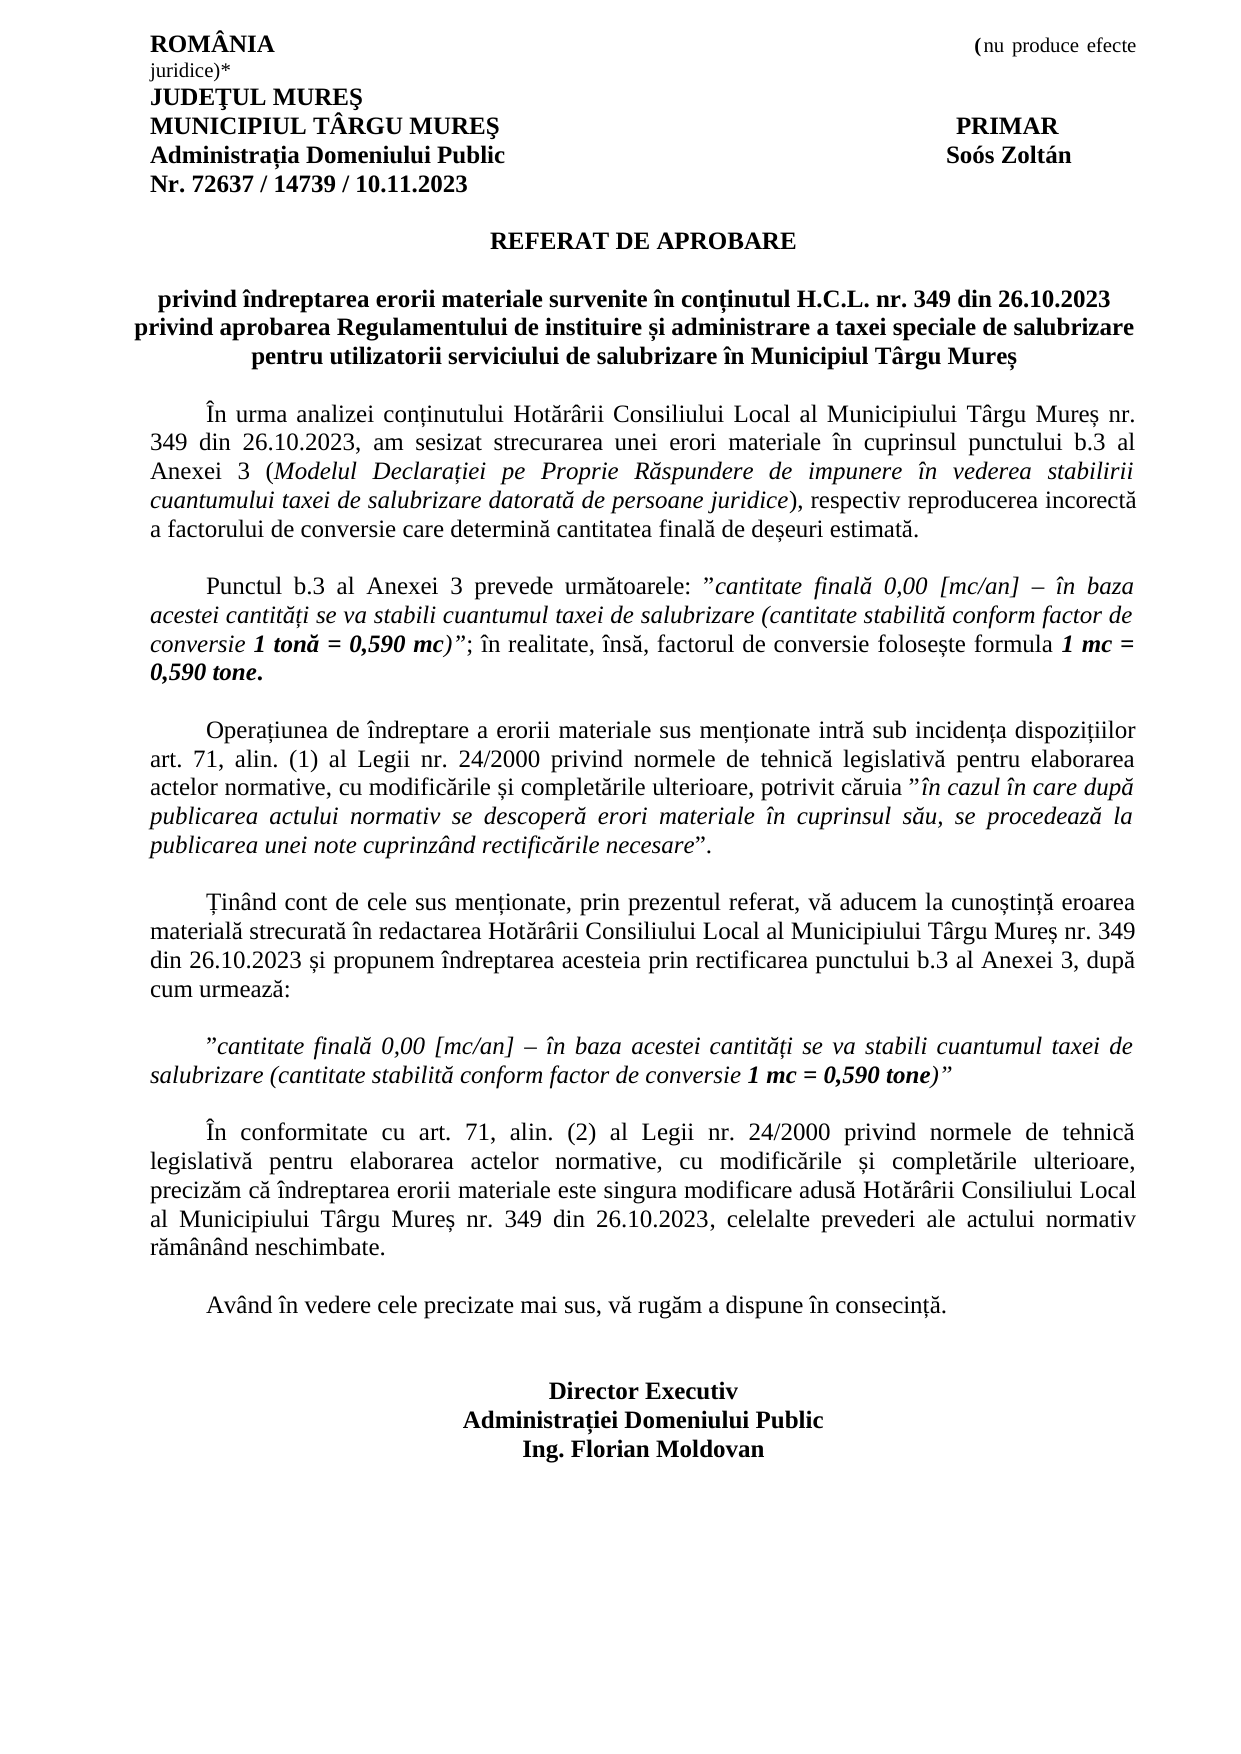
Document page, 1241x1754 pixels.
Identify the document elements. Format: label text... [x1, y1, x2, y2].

text privind îndreptarea erorii materiale survenite în conținutul H.C.L. nr. 349 din 26.10.2023 privind aprobarea Regulamentului de instituire și administrare a taxei speciale de salubrizare pentru utilizatorii serviciului de salubrizare în Municipiul Târgu Mureș [132, 284, 1137, 370]
text Punctul b.3 al Anexei 3 prevede următoarele: ”cantitate finală 0,00 [mc/an] – în baza acestei cantități se va stabili cuantumul taxei de salubrizare (cantitate stabilită conform factor de conversie 1 tonă = 0,590 mc)”; în realitate, însă, factorul de conversie folosește formula 1 mc = 0,590 tone. [150, 571, 1137, 686]
text Ing. Florian Moldovan [150, 1434, 1137, 1462]
text În conformitate cu art. 71, alin. (2) al Legii nr. 24/2000 privind normele de tehnică legislativă pentru elaborarea actelor normative, cu modificările și completările ulterioare, precizăm că îndreptarea erorii materiale este singura modificare adusă Hotărârii Consiliului Local al Municipiului Târgu Mureș nr. 349 din 26.10.2023, celelalte prevederi ale actului normativ rămânând neschimbate. [150, 1117, 1137, 1261]
text REFERAT DE APROBARE [150, 226, 1137, 255]
text Nr. 72637 / 14739 / 10.11.2023 [150, 169, 1137, 197]
text Administrației Domeniului Public [150, 1405, 1137, 1434]
text JUDEŢUL MUREŞ [150, 82, 1137, 111]
text Director Executiv [150, 1376, 1137, 1405]
text MUNICIPIUL TÂRGU MUREŞ PRIMAR [150, 111, 1137, 140]
text ”cantitate finală 0,00 [mc/an] – în baza acestei cantități se va stabili cuantumul taxei de salubrizare (cantitate stabilită conform factor de conversie 1 mc = 0,590 tone)” [150, 1031, 1137, 1089]
text Operațiunea de îndreptare a erorii materiale sus menționate intră sub incidența dispozițiilor art. 71, alin. (1) al Legii nr. 24/2000 privind normele de tehnică legislativă pentru elaborarea actelor normative, cu modificările și completările ulterioare, potrivit căruia ”în cazul în care după publicarea actului normativ se descoperă erori materiale în cuprinsul său, se procedează la publicarea unei note cuprinzând rectificările necesare”. [150, 715, 1137, 859]
text Având în vedere cele precizate mai sus, vă rugăm a dispune în consecință. [150, 1290, 1137, 1319]
text ROMÂNIA (nu produce efecte juridice)* [150, 29, 1137, 82]
text În urma analizei conținutului Hotărârii Consiliului Local al Municipiului Târgu Mureș nr. 349 din 26.10.2023, am sesizat strecurarea unei erori materiale în cuprinsul punctului b.3 al Anexei 3 (Modelul Declarației pe Proprie Răspundere de impunere în vederea stabilirii cuantumului taxei de salubrizare datorată de persoane juridice), respectiv reproducerea incorectă a factorului de conversie care determină cantitatea finală de deșeuri estimată. [150, 399, 1137, 542]
text Ținând cont de cele sus menționate, prin prezentul referat, vă aducem la cunoștință eroarea materială strecurată în redactarea Hotărârii Consiliului Local al Municipiului Târgu Mureș nr. 349 din 26.10.2023 și propunem îndreptarea acesteia prin rectificarea punctului b.3 al Anexei 3, după cum urmează: [150, 887, 1137, 1002]
text Administrația Domeniului Public Soós Zoltán [150, 140, 1137, 169]
